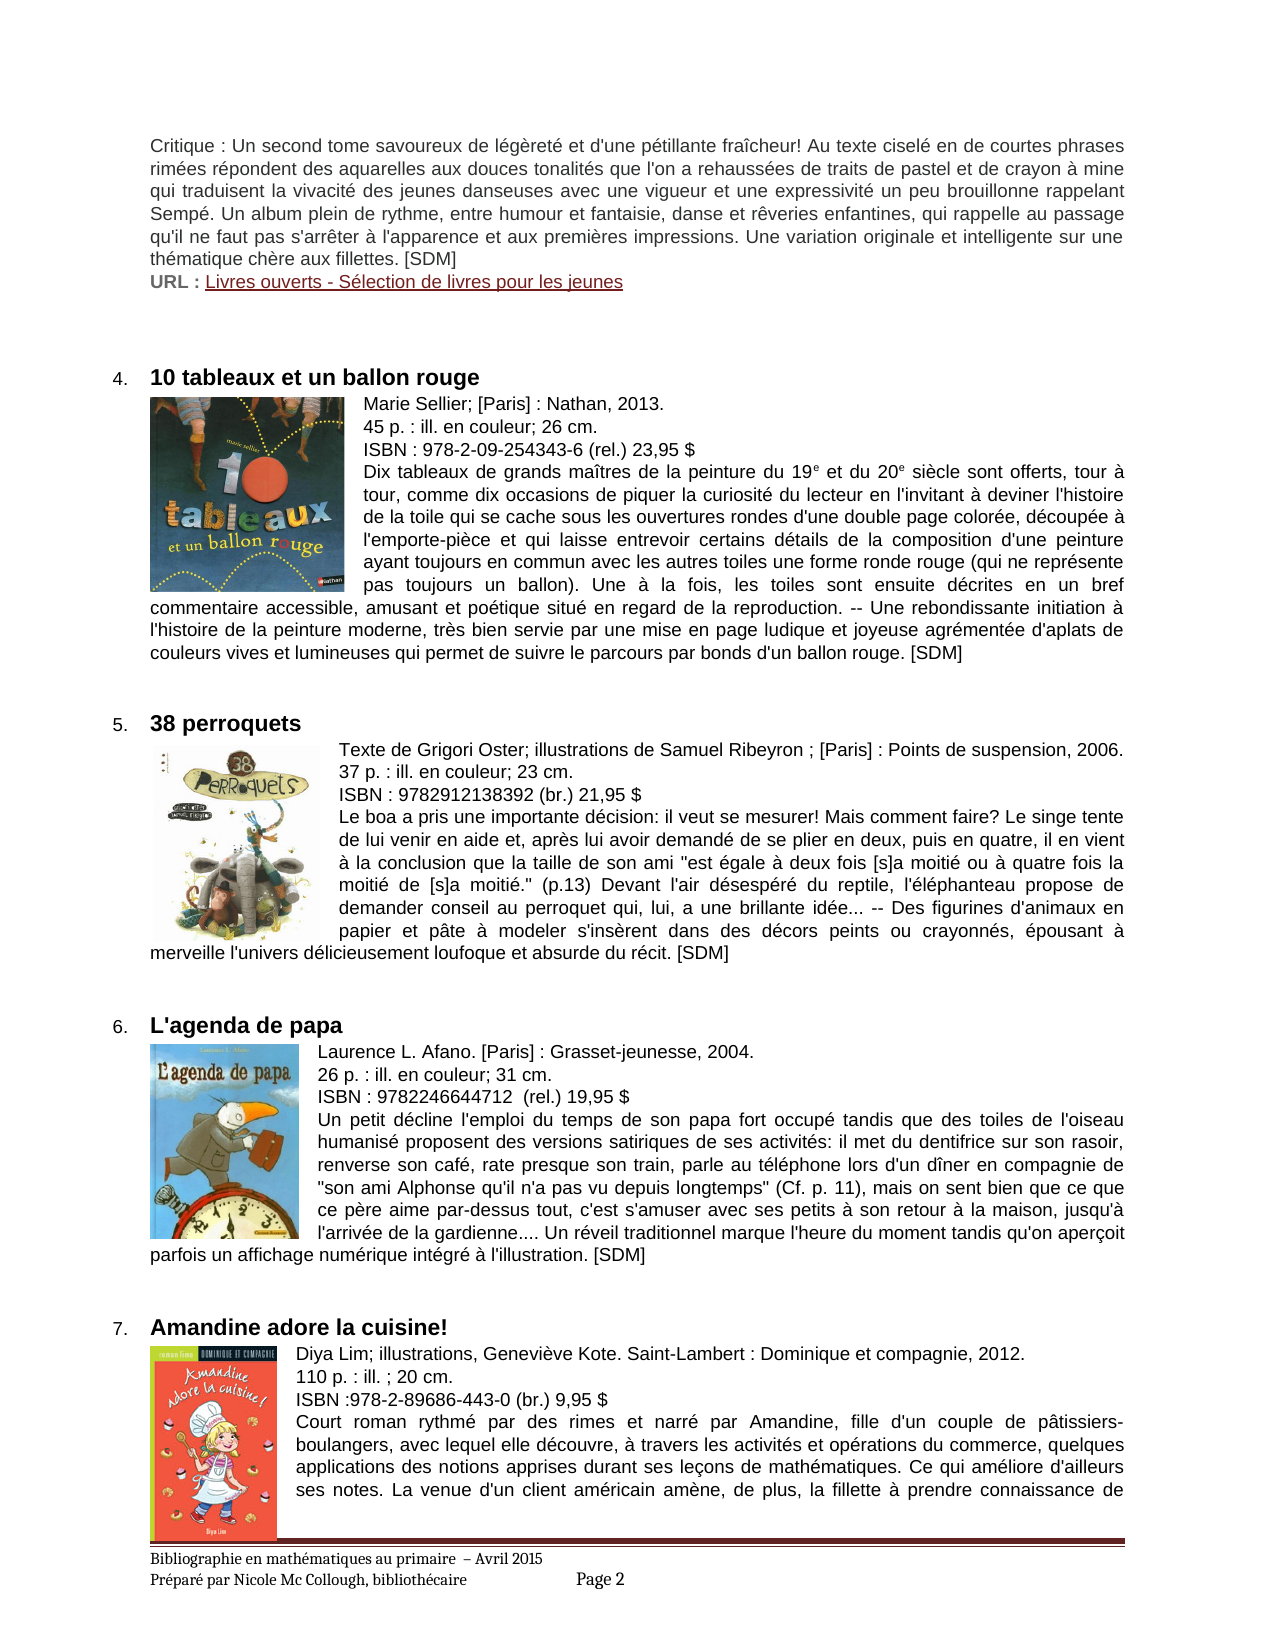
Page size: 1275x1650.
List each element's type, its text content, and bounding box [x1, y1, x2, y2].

list ISBN : 9782912138392 (br.) 21,95 $ [320, 784, 1125, 805]
text 7. Amandine adore la cuisine! [112, 1314, 1125, 1341]
list 4. 10 tableaux et un ballon rouge [112, 364, 1125, 391]
text ISBN :978-2-89686-443-0 (br.) 9,95 $ [277, 1388, 1125, 1410]
list 26 p. : ill. en couleur; 31 cm. [299, 1063, 1125, 1085]
text Critique : Un second tome savoureux de légèreté et d'une pétillante fraîcheur! Au texte ciselé en de courtes phrases rimées répondent des aquarelles aux douces tonalités que l'on a rehaussées de traits de pastel et de crayon à mine qui traduisent la vivacité des jeunes danseuses avec une vigueur et une expressivité un peu brouillonne rappelant Sempé. Un album plein de rythme, entre humour et fantaisie, danse et rêveries enfantines, qui rappelle au passage qu'il ne faut pas s'arrêter à l'apparence et aux premières impressions. Une variation originale et intelligente sur une thématique chère aux fillettes. [SDM] [150, 135, 1125, 269]
picture [153, 745, 320, 941]
picture [150, 1346, 277, 1541]
text Texte de Grigori Oster; illustrations de Samuel Ribeyron ; [Paris] : Points de suspension, 2006. [150, 738, 1125, 760]
list 45 p. : ill. en couleur; 26 cm. [345, 416, 1125, 437]
picture [150, 1044, 299, 1239]
text Dix tableaux de grands maîtres de la peinture du 19e et du 20e siècle sont offerts, tour à tour, comme dix occasions de piquer la curiosité du lecteur en l'invitant à deviner l'histoire de la toile qui se cache sous les ouvertures rondes d'une double page colorée, découpée à l'emporte-pièce et qui laisse entrevoir certains détails de la composition d'une peinture ayant toujours en commun avec les autres toiles une forme ronde rouge (qui ne représente pas toujours un ballon). Une à la fois, les toiles sont ensuite décrites en un bref commentaire accessible, amusant et poétique situé en regard de la reproduction. -- Une rebondissante initiation à l'histoire de la peinture moderne, très bien servie par une mise en page ludique et joyeuse agrémentée d'aplats de couleurs vives et lumineuses qui permet de suivre le parcours par bonds d'un ballon rouge. [SDM] [150, 461, 1125, 663]
text 37 p. : ill. en couleur; 23 cm. [320, 761, 1125, 783]
text Diya Lim; illustrations, Geneviève Kote. Saint-Lambert : Dominique et compagnie, 2012. [150, 1343, 1125, 1365]
text Un petit décline l'emploi du temps de son papa fort occupé tandis que des toiles de l'oiseau humanisé proposent des versions satiriques de ses activités: il met du dentifrice sur son rasoir, renverse son café, rate presque son train, parle au téléphone lors d'un dîner en compagnie de "son ami Alphonse qu'il n'a pas vu depuis longtemps" (Cf. p. 11), mais on sent bien que ce que ce père aime par-dessus tout, c'est s'amuser avec ses petits à son retour à la maison, jusqu'à l'arrivée de la gardienne.... Un réveil traditionnel marque l'heure du moment tandis qu'on aperçoit parfois un affichage numérique intégré à l'illustration. [SDM] [150, 1109, 1125, 1266]
text 110 p. : ill. ; 20 cm. [277, 1366, 1125, 1387]
list 5. 38 perroquets [112, 709, 1125, 736]
list Marie Sellier; [Paris] : Nathan, 2013. [150, 393, 1125, 415]
list 6. L'agenda de papa [112, 1012, 1125, 1038]
list Laurence L. Afano. [Paris] : Grasset-jeunesse, 2004. [150, 1041, 1125, 1062]
text Le boa a pris une importante décision: il veut se mesurer! Mais comment faire? Le singe tente de lui venir en aide et, après lui avoir demandé de se plier en deux, puis en quatre, il en vient à la conclusion que la taille de son ami "est égale à deux fois [s]a moitié ou à quatre fois la moitié de [s]a moitié." (p.13) Devant l'air désespéré du reptile, l'éléphanteau propose de demander conseil au perroquet qui, lui, a une brillante idée... -- Des figurines d'animaux en papier et pâte à modeler s'insèrent dans des décors peints ou crayonnés, épousant à merveille l'univers délicieusement loufoque et absurde du récit. [SDM] [150, 806, 1125, 963]
list ISBN : 978-2-09-254343-6 (rel.) 23,95 $ [345, 438, 1125, 460]
list ISBN : 9782246644712 (rel.) 19,95 $ [299, 1086, 1125, 1108]
text URL : Livres ouverts - Sélection de livres pour les jeunes [150, 271, 1125, 292]
picture [150, 397, 345, 592]
